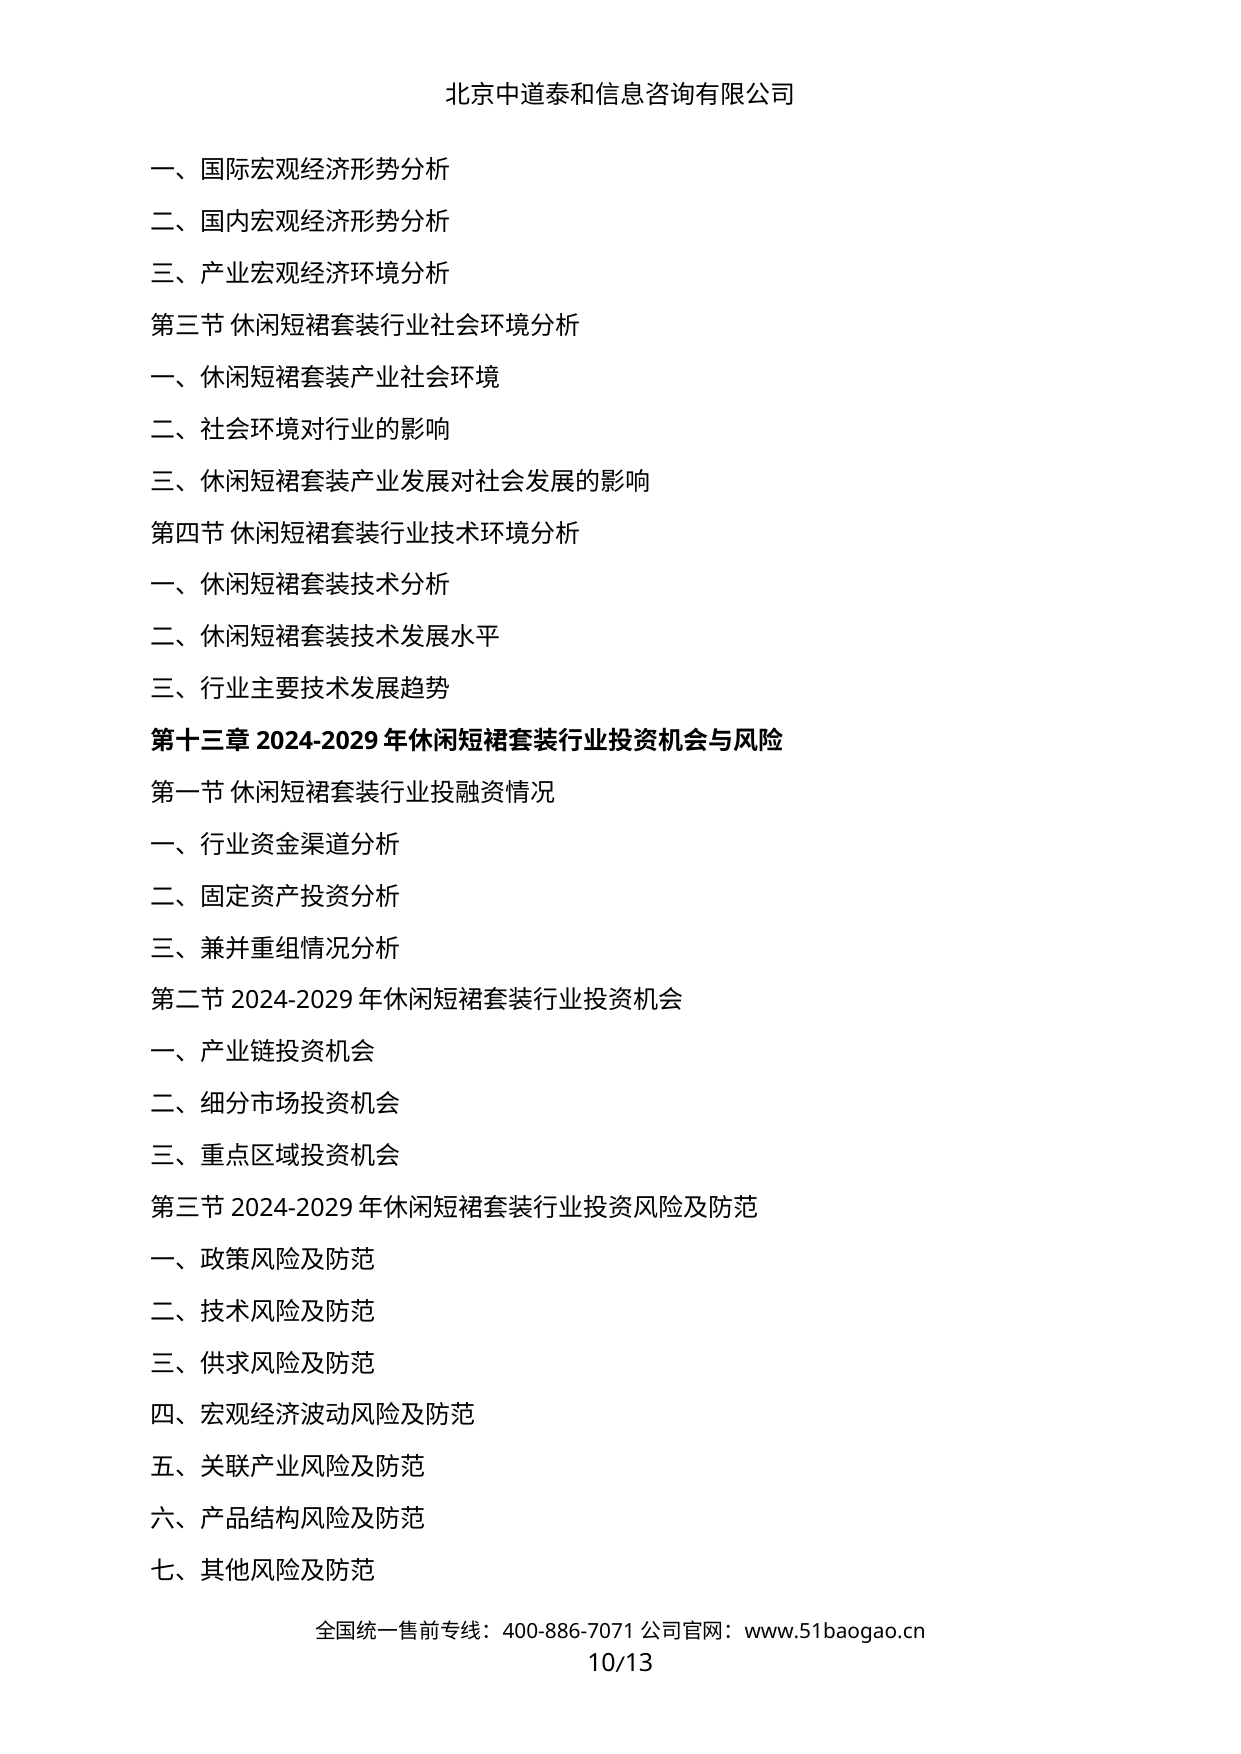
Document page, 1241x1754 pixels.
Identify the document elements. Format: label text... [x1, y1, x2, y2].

text 三、兼并重组情况分析 [150, 928, 1090, 964]
text 四、宏观经济波动风险及防范 [150, 1395, 1090, 1431]
text 三、供求风险及防范 [150, 1343, 1090, 1379]
text 第一节 休闲短裙套装行业投融资情况 [150, 772, 1090, 809]
text 二、国内宏观经济形势分析 [150, 202, 1090, 238]
text 二、技术风险及防范 [150, 1291, 1090, 1327]
text 五、关联产业风险及防范 [150, 1447, 1090, 1483]
text 二、社会环境对行业的影响 [150, 409, 1090, 446]
text 一、休闲短裙套装产业社会环境 [150, 357, 1090, 394]
text 一、休闲短裙套装技术分析 [150, 565, 1090, 601]
text 第十三章 2024-2029年休闲短裙套装行业投资机会与风险 [150, 721, 1090, 757]
text 二、细分市场投资机会 [150, 1084, 1090, 1120]
text 六、产品结构风险及防范 [150, 1499, 1090, 1535]
text 三、重点区域投资机会 [150, 1136, 1090, 1172]
text 七、其他风险及防范 [150, 1551, 1090, 1587]
text 一、行业资金渠道分析 [150, 824, 1090, 861]
text 第四节 休闲短裙套装行业技术环境分析 [150, 513, 1090, 549]
text 一、政策风险及防范 [150, 1239, 1090, 1276]
text 三、休闲短裙套装产业发展对社会发展的影响 [150, 461, 1090, 497]
text 三、产业宏观经济环境分析 [150, 254, 1090, 290]
text 三、行业主要技术发展趋势 [150, 669, 1090, 705]
text 一、国际宏观经济形势分析 [150, 150, 1090, 186]
text 第三节 休闲短裙套装行业社会环境分析 [150, 306, 1090, 342]
text 一、产业链投资机会 [150, 1032, 1090, 1068]
text 第二节 2024-2029年休闲短裙套装行业投资机会 [150, 980, 1090, 1016]
text 第三节 2024-2029年休闲短裙套装行业投资风险及防范 [150, 1187, 1090, 1224]
text 二、固定资产投资分析 [150, 876, 1090, 912]
text 二、休闲短裙套装技术发展水平 [150, 617, 1090, 653]
